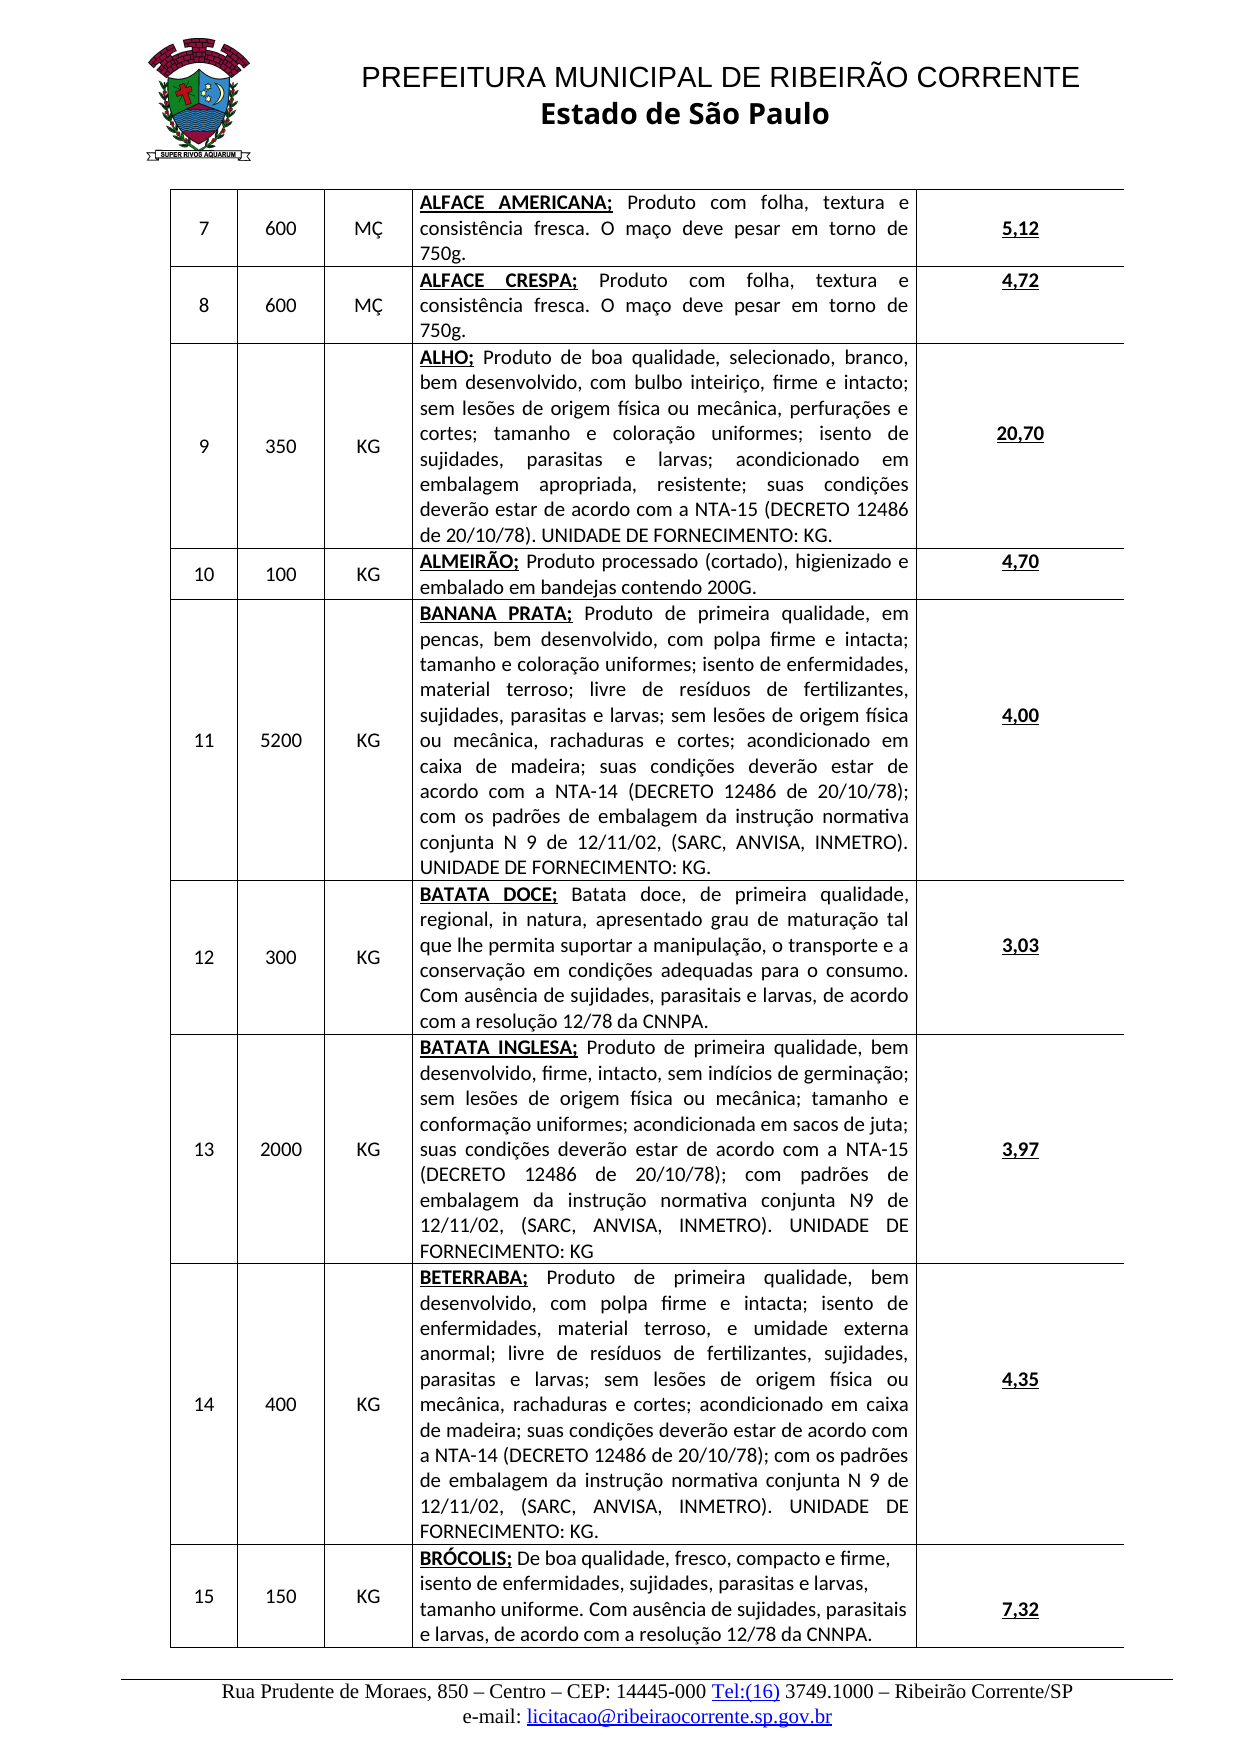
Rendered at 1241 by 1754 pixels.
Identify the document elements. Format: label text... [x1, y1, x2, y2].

table_cell 11 [171, 600, 237, 880]
table_cell 3,97 [917, 1035, 1124, 1263]
table_cell MÇ [325, 190, 412, 266]
table_cell 4,00 [917, 600, 1124, 880]
table_cell 400 [238, 1264, 324, 1544]
table_cell 3,03 [917, 881, 1124, 1033]
table_cell BANANA PRATA; Produto de primeira qualidade, em pencas, bem desenvolvido, com polpa firme e intacta; tamanho e coloração uniformes; isento de enfermidades, material terroso; livre de resíduos de fertilizantes, sujidades, parasitas e larvas; sem lesões de origem física ou mecânica, rachaduras e cortes; acondicionado em caixa de madeira; suas condições deverão estar de acordo com a NTA-14 (DECRETO 12486 de 20/10/78); com os padrões de embalagem da instrução normativa conjunta N 9 de 12/11/02, (SARC, ANVISA, INMETRO). UNIDADE DE FORNECIMENTO: KG. [413, 600, 916, 880]
table_cell BRÓCOLIS; De boa qualidade, fresco, compacto e firme, isento de enfermidades, sujidades, parasitas e larvas, tamanho uniforme. Com ausência de sujidades, parasitais e larvas, de acordo com a resolução 12/78 da CNNPA. [413, 1545, 916, 1647]
table_cell 7 [171, 190, 237, 266]
table_cell 4,72 [917, 267, 1124, 343]
table_cell BATATA DOCE; Batata doce, de primeira qualidade, regional, in natura, apresentado grau de maturação tal que lhe permita suportar a manipulação, o transporte e a conservação em condições adequadas para o consumo. Com ausência de sujidades, parasitais e larvas, de acordo com a resolução 12/78 da CNNPA. [413, 881, 916, 1033]
table_cell KG [325, 1264, 412, 1544]
table_cell KG [325, 1035, 412, 1263]
table_cell 14 [171, 1264, 237, 1544]
table_cell 4,35 [917, 1264, 1124, 1544]
table_cell 150 [238, 1545, 324, 1647]
table_cell ALFACE CRESPA; Produto com folha, textura e consistência fresca. O maço deve pesar em torno de 750g. [413, 267, 916, 343]
table_cell 13 [171, 1035, 237, 1263]
table_cell BETERRABA; Produto de primeira qualidade, bem desenvolvido, com polpa firme e intacta; isento de enfermidades, material terroso, e umidade externa anormal; livre de resíduos de fertilizantes, sujidades, parasitas e larvas; sem lesões de origem física ou mecânica, rachaduras e cortes; acondicionado em caixa de madeira; suas condições deverão estar de acordo com a NTA-14 (DECRETO 12486 de 20/10/78); com os padrões de embalagem da instrução normativa conjunta N 9 de 12/11/02, (SARC, ANVISA, INMETRO). UNIDADE DE FORNECIMENTO: KG. [413, 1264, 916, 1544]
table_cell KG [325, 344, 412, 547]
table_cell KG [325, 600, 412, 880]
table_cell 600 [238, 190, 324, 266]
table_cell ALMEIRÃO; Produto processado (cortado), higienizado e embalado em bandejas contendo 200G. [413, 549, 916, 599]
picture [146, 38, 251, 161]
table_cell 600 [238, 267, 324, 343]
table_cell 10 [171, 549, 237, 599]
table_cell 300 [238, 881, 324, 1033]
table_cell 7,32 [917, 1545, 1124, 1647]
table_cell 15 [171, 1545, 237, 1647]
table_cell MÇ [325, 267, 412, 343]
table_cell 2000 [238, 1035, 324, 1263]
table_cell 350 [238, 344, 324, 547]
table_cell 12 [171, 881, 237, 1033]
table_cell 100 [238, 549, 324, 599]
table_cell BATATA INGLESA; Produto de primeira qualidade, bem desenvolvido, firme, intacto, sem indícios de germinação; sem lesões de origem física ou mecânica; tamanho e conformação uniformes; acondicionada em sacos de juta; suas condições deverão estar de acordo com a NTA-15 (DECRETO 12486 de 20/10/78); com padrões de embalagem da instrução normativa conjunta N9 de 12/11/02, (SARC, ANVISA, INMETRO). UNIDADE DE FORNECIMENTO: KG [413, 1035, 916, 1263]
table_cell 20,70 [917, 344, 1124, 547]
table_cell 5200 [238, 600, 324, 880]
table_cell ALFACE AMERICANA; Produto com folha, textura e consistência fresca. O maço deve pesar em torno de 750g. [413, 190, 916, 266]
table_cell ALHO; Produto de boa qualidade, selecionado, branco, bem desenvolvido, com bulbo inteiriço, firme e intacto; sem lesões de origem física ou mecânica, perfurações e cortes; tamanho e coloração uniformes; isento de sujidades, parasitas e larvas; acondicionado em embalagem apropriada, resistente; suas condições deverão estar de acordo com a NTA-15 (DECRETO 12486 de 20/10/78). UNIDADE DE FORNECIMENTO: KG. [413, 344, 916, 547]
table_cell 4,70 [917, 549, 1124, 599]
table_cell 8 [171, 267, 237, 343]
table_cell 5,12 [917, 190, 1124, 266]
table_cell 9 [171, 344, 237, 547]
table_cell KG [325, 1545, 412, 1647]
table_cell KG [325, 549, 412, 599]
table_cell KG [325, 881, 412, 1033]
